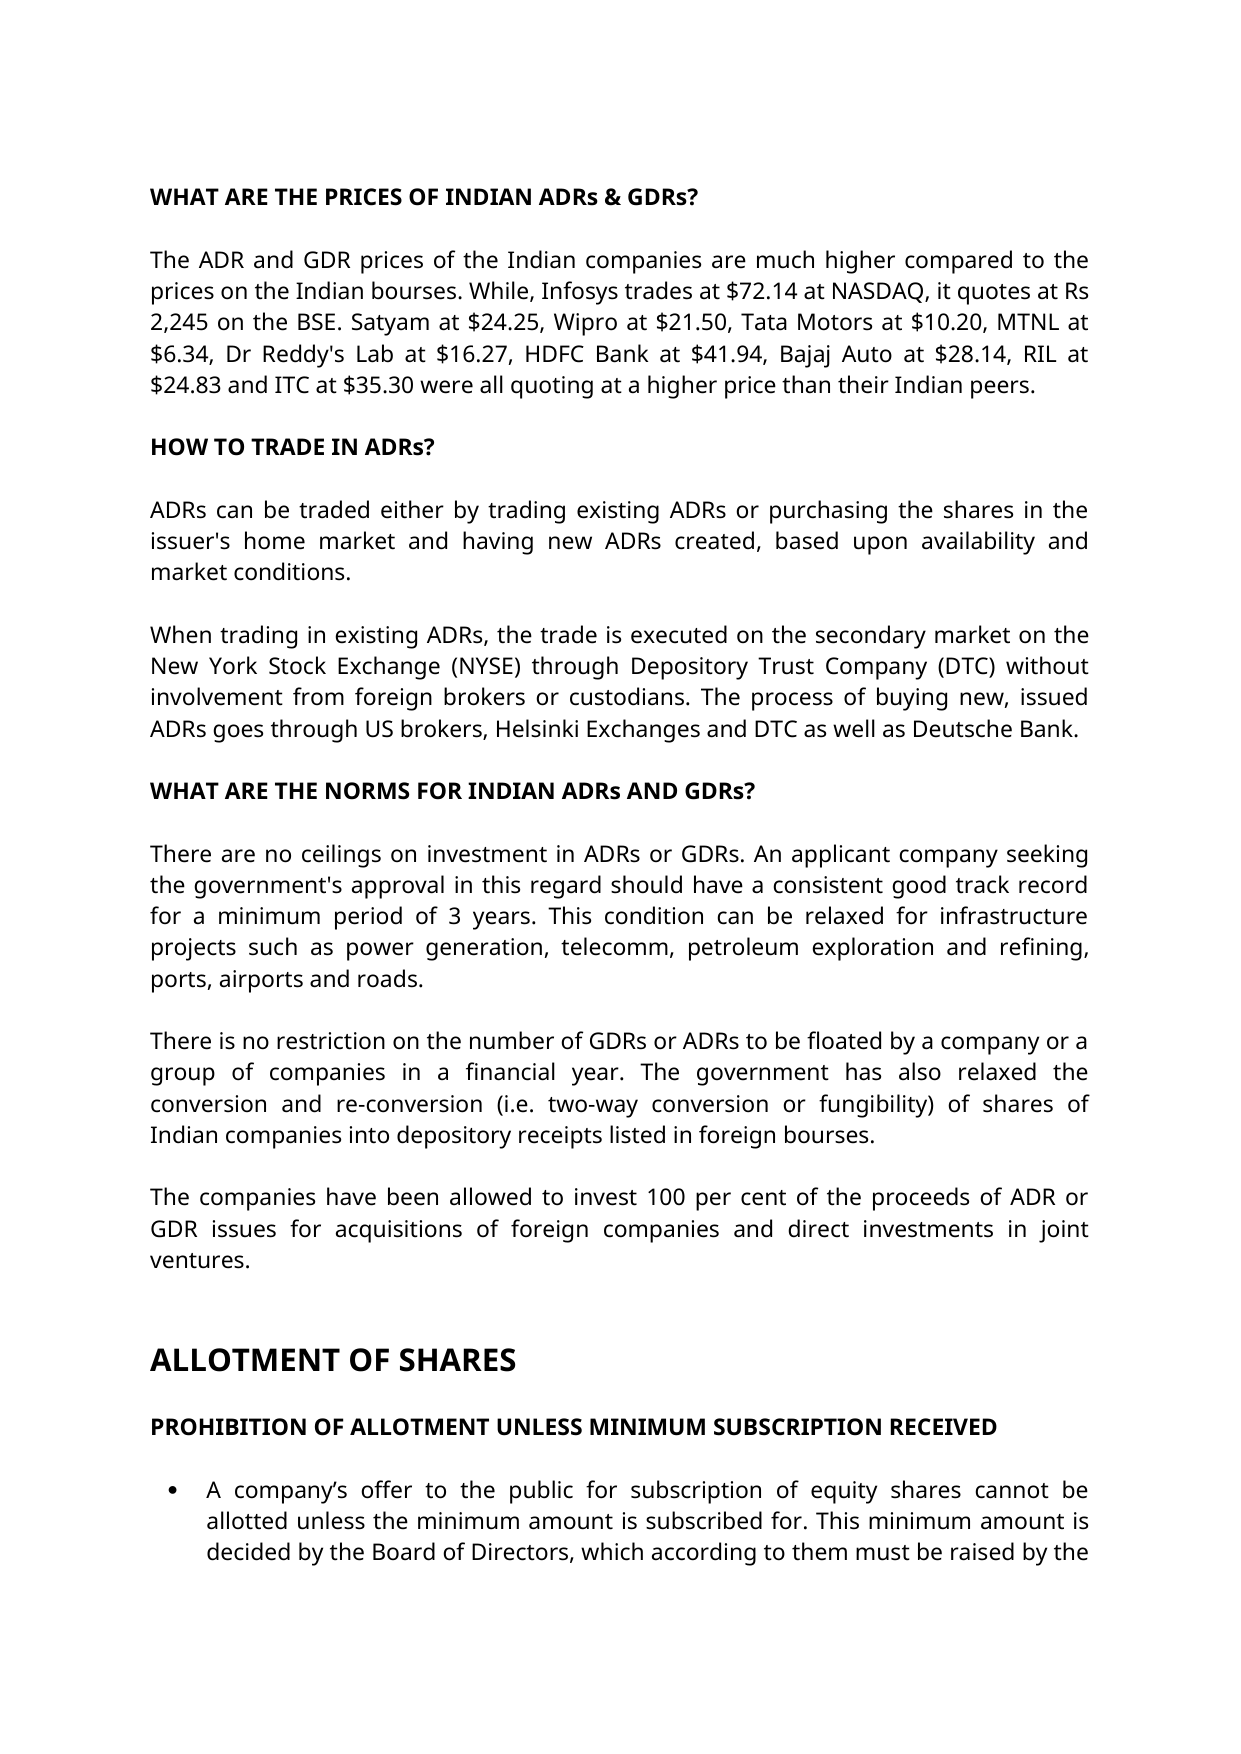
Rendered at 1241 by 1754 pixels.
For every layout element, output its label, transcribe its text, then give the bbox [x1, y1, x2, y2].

text When trading in existing ADRs, the trade is executed on the secondary market on the New York Stock Exchange (NYSE) through Depository Trust Company (DTC) without involvement from foreign brokers or custodians. The process of buying new, issued ADRs goes through US brokers, Helsinki Exchanges and DTC as well as Deutsche Bank. [150, 587, 1090, 744]
text HOW TO TRADE IN ADRs? [150, 400, 1090, 462]
text ADRs can be traded either by trading existing ADRs or purchasing the shares in the issuer's home market and having new ADRs created, based upon availability and market conditions. [150, 462, 1090, 587]
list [169, 1474, 1090, 1568]
text There are no ceilings on investment in ADRs or GDRs. An applicant company seeking the government's approval in this regard should have a consistent good track record for a minimum period of 3 years. This condition can be relaxed for infrastructure projects such as power generation, telecomm, petroleum exploration and refining, ports, airports and roads. [150, 806, 1090, 994]
text The companies have been allowed to invest 100 per cent of the proceeds of ADR or GDR issues for acquisitions of foreign companies and direct investments in joint ventures. [150, 1150, 1090, 1275]
subtitle PROHIBITION OF ALLOTMENT UNLESS MINIMUM SUBSCRIPTION RECEIVED [150, 1411, 1090, 1443]
text WHAT ARE THE NORMS FOR INDIAN ADRs AND GDRs? [150, 744, 1090, 806]
text WHAT ARE THE PRICES OF INDIAN ADRs & GDRs? [150, 150, 1090, 212]
text There is no restriction on the number of GDRs or ADRs to be floated by a company or a group of companies in a financial year. The government has also relaxed the conversion and re-conversion (i.e. two-way conversion or fungibility) of shares of Indian companies into depository receipts listed in foreign bourses. [150, 994, 1090, 1150]
text The ADR and GDR prices of the Indian companies are much higher compared to the prices on the Indian bourses. While, Infosys trades at $72.14 at NASDAQ, it quotes at Rs 2,245 on the BSE. Satyam at $24.25, Wipro at $21.50, Tata Motors at $10.20, MTNL at $6.34, Dr Reddy's Lab at $16.27, HDFC Bank at $41.94, Bajaj Auto at $28.14, RIL at $24.83 and ITC at $35.30 were all quoting at a higher price than their Indian peers. [150, 212, 1090, 400]
subtitle ALLOTMENT OF SHARES [150, 1337, 1090, 1380]
